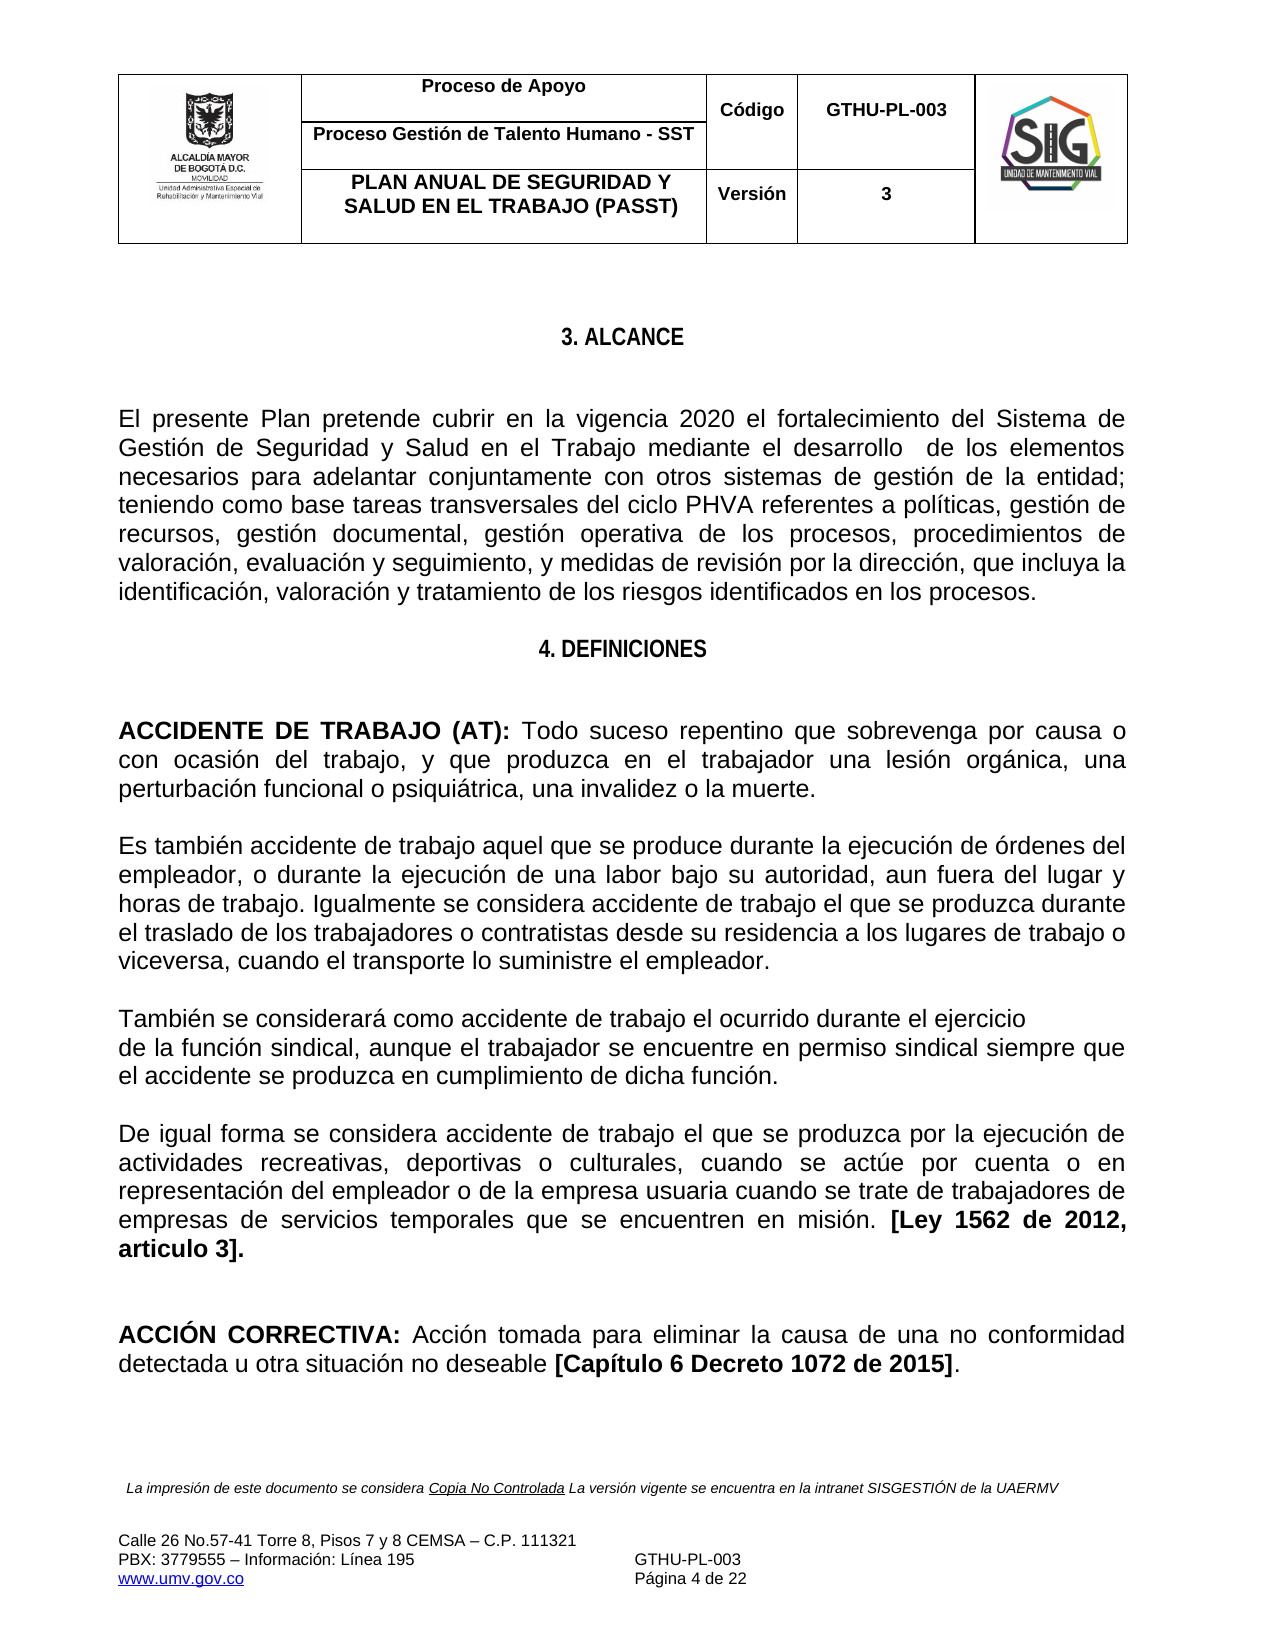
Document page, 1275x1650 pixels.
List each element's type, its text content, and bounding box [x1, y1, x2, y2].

text de la función sindical, aunque el trabajador se encuentre en permiso sindical siempre que el accidente se produzca en cumplimiento de dicha función. [118, 1033, 1127, 1090]
text Es también accidente de trabajo aquel que se produce durante la ejecución de órdenes del empleador, o durante la ejecución de una labor bajo su autoridad, aun fuera del lugar y horas de trabajo. Igualmente se considera accidente de trabajo el que se produzca durante el traslado de los trabajadores o contratistas desde su residencia a los lugares de trabajo o viceversa, cuando el transporte lo suministre el empleador. [118, 831, 1127, 975]
text ACCIDENTE DE TRABAJO (AT): Todo suceso repentino que sobrevenga por causa o con ocasión del trabajo, y que produzca en el trabajador una lesión orgánica, una perturbación funcional o psiquiátrica, una invalidez o la muerte. [118, 716, 1127, 803]
text ACCIÓN CORRECTIVA: Acción tomada para eliminar la causa de una no conformidad detectada u otra situación no deseable [Capítulo 6 Decreto 1072 de 2015]. [118, 1320, 1127, 1378]
subtitle DEFINICIONES [118, 634, 1127, 663]
text También se considerará como accidente de trabajo el ocurrido durante el ejercicio [118, 1004, 1127, 1033]
picture [986, 83, 1116, 210]
picture [150, 87, 269, 206]
text El presente Plan pretende cubrir en la vigencia 2020 el fortalecimiento del Sistema de Gestión de Seguridad y Salud en el Trabajo mediante el desarrollo de los elementos necesarios para adelantar conjuntamente con otros sistemas de gestión de la entidad; teniendo como base tareas transversales del ciclo PHVA referentes a políticas, gestión de recursos, gestión documental, gestión operativa de los procesos, procedimientos de valoración, evaluación y seguimiento, y medidas de revisión por la dirección, que incluya la identificación, valoración y tratamiento de los riesgos identificados en los procesos. [118, 404, 1127, 605]
subtitle ALCANCE [118, 322, 1127, 350]
text De igual forma se considera accidente de trabajo el que se produzca por la ejecución de actividades recreativas, deportivas o culturales, cuando se actúe por cuenta o en representación del empleador o de la empresa usuaria cuando se trate de trabajadores de empresas de servicios temporales que se encuentren en misión. [Ley 1562 de 2012, articulo 3]. [118, 1119, 1127, 1263]
